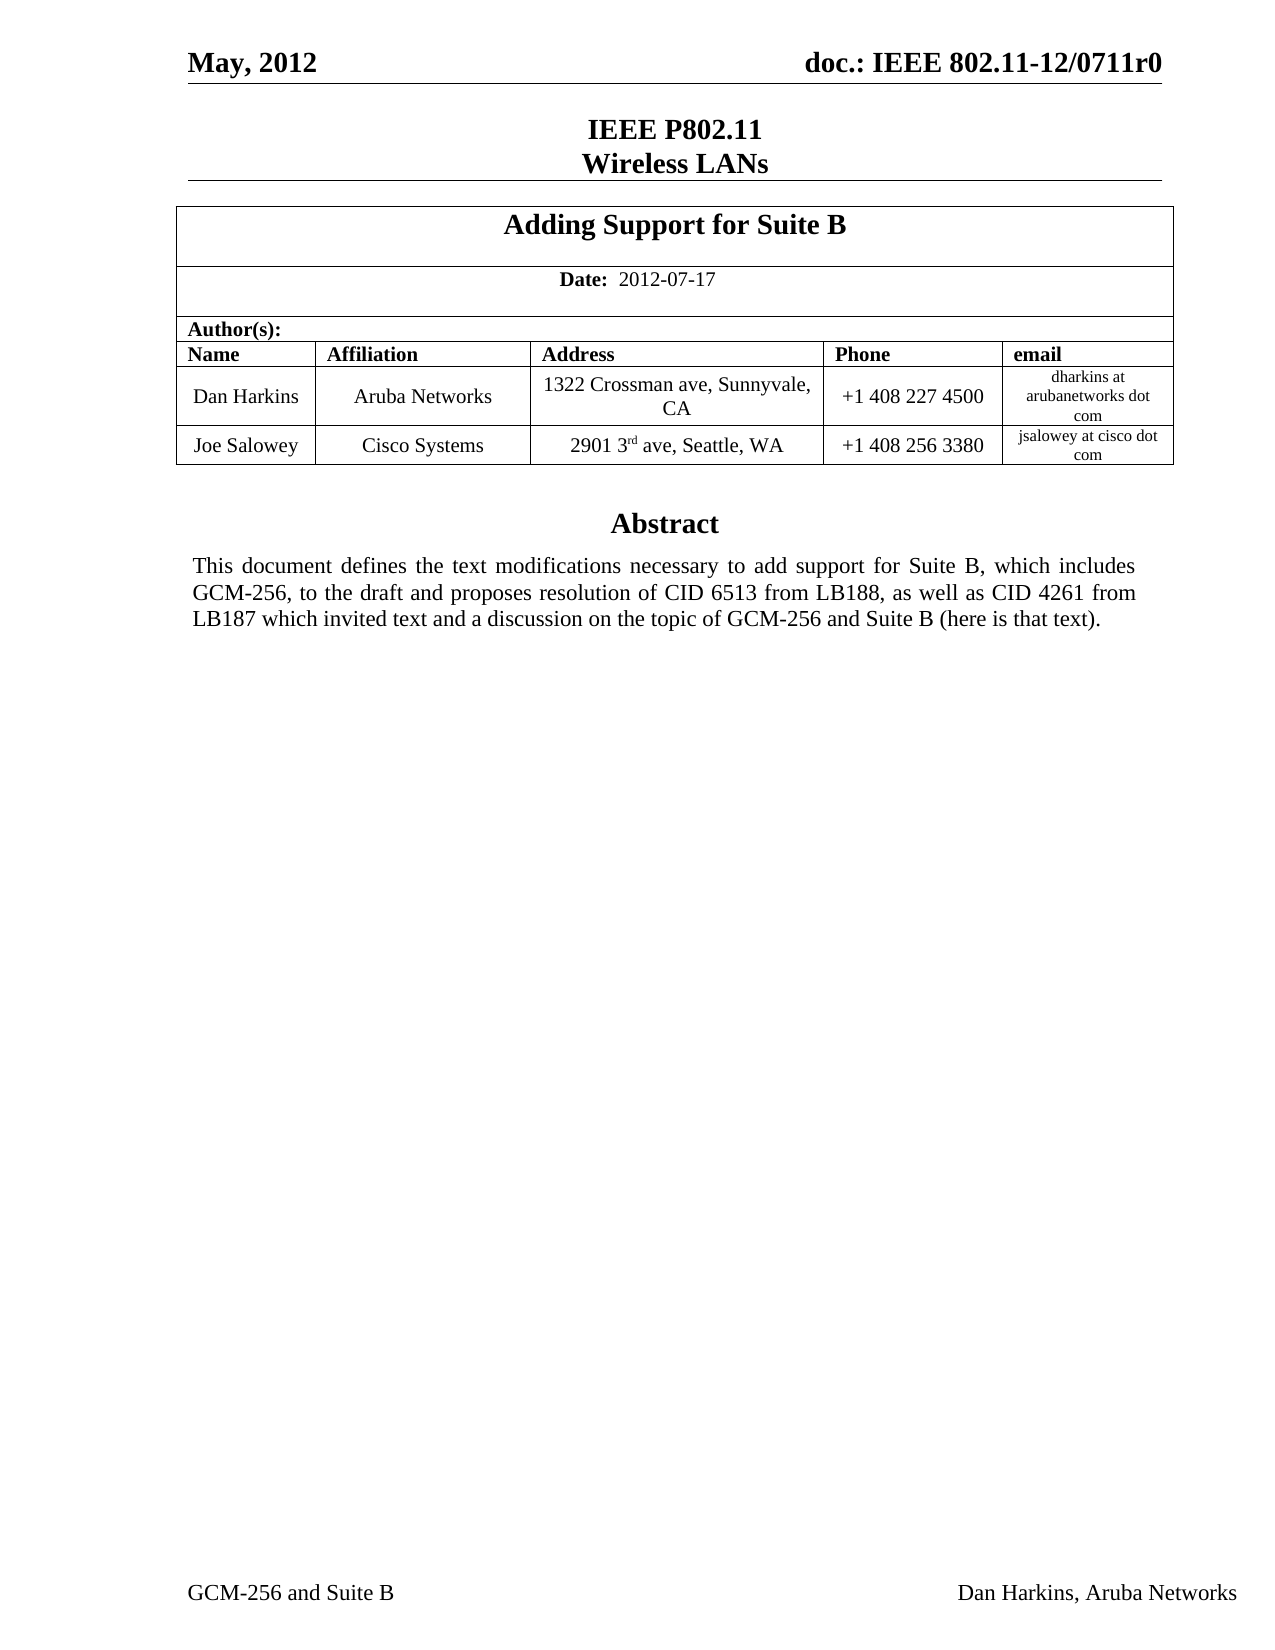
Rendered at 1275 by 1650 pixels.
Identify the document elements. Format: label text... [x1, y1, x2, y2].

table_cell Joe Salowey [177, 426, 315, 464]
text IEEE P802.11 Wireless LANs [187, 112, 1162, 181]
table_cell Cisco Systems [316, 426, 530, 464]
table_cell Affiliation [316, 342, 530, 366]
table_cell +1 408 227 4500 [824, 367, 1002, 424]
table_cell dharkins at arubanetworks dot com [1003, 367, 1173, 424]
table_header Adding Support for Suite B [177, 207, 1173, 266]
table_cell Aruba Networks [316, 367, 530, 424]
table_cell Date: 2012-07-17 [177, 267, 1173, 316]
table_cell jsalowey at cisco dot com [1003, 426, 1173, 464]
table_cell +1 408 256 3380 [824, 426, 1002, 464]
table_cell Name [177, 342, 315, 366]
table_cell 1322 Crossman ave, Sunnyvale, CA [531, 367, 823, 424]
table_cell Address [531, 342, 823, 366]
table_cell Phone [824, 342, 1002, 366]
table_cell email [1003, 342, 1173, 366]
table_cell Dan Harkins [177, 367, 315, 424]
table_cell 2901 3rd ave, Seattle, WA [531, 426, 823, 464]
table_cell Author(s): [177, 317, 1173, 341]
